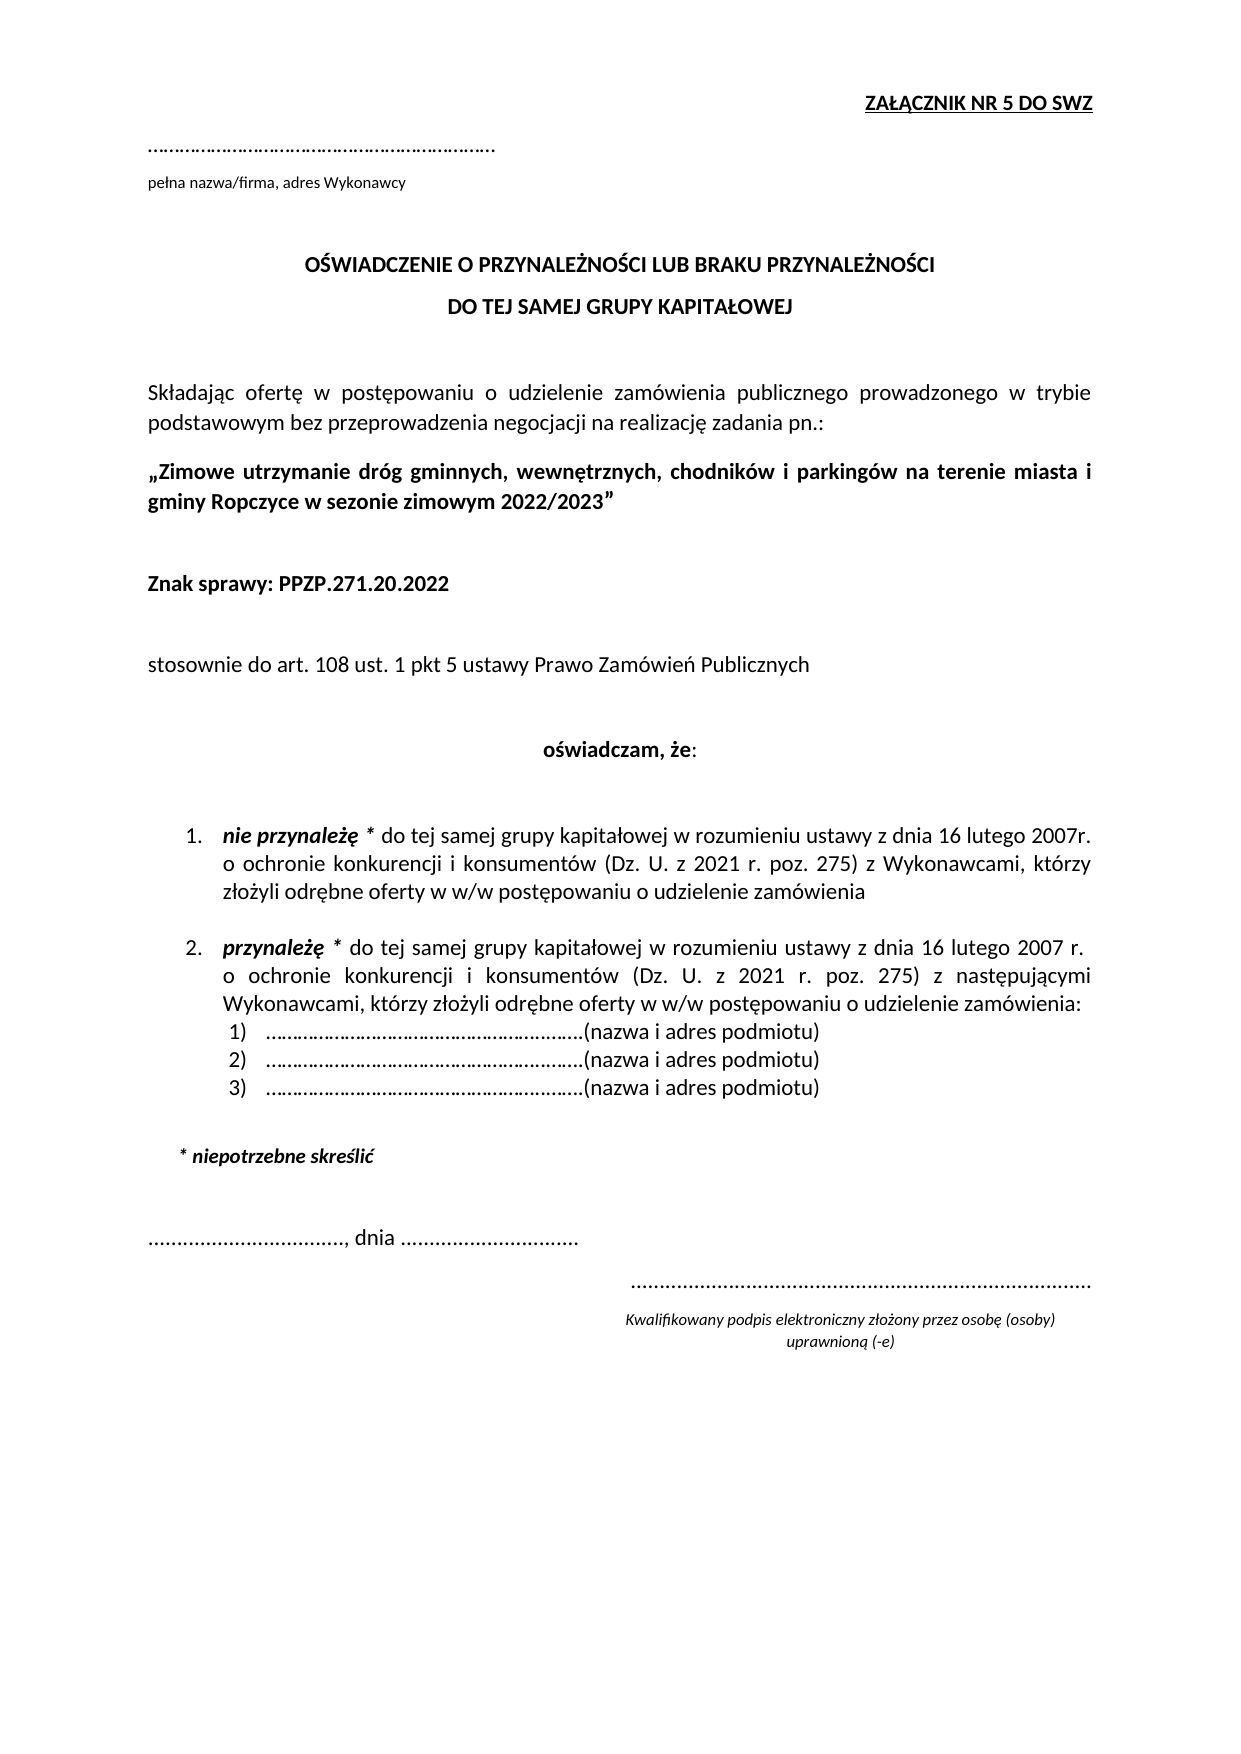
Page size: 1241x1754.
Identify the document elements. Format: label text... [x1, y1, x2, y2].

list ……………………………………………..…….(nazwa i adres podmiotu) [228, 1073, 1093, 1101]
text Składając ofertę w postępowaniu o udzielenie zamówienia publicznego prowadzonego w trybie podstawowym bez przeprowadzenia negocjacji na realizację zadania pn.: [148, 378, 1093, 436]
text ZAŁĄCZNIK NR 5 DO SWZ [148, 89, 1093, 115]
list ……………………………………………..…….(nazwa i adres podmiotu) [228, 1017, 1093, 1045]
list przynależę * do tej samej grupy kapitałowej w rozumieniu ustawy z dnia 16 lutego 2007 r. o ochronie konkurencji i konsumentów (Dz. U. z 2021 r. poz. 275) z następującymi Wykonawcami, którzy złożyli odrębne oferty w w/w postępowaniu o udzielenie zamówienia: [185, 933, 1093, 1017]
text OŚWIADCZENIE O PRZYNALEŻNOŚCI LUB BRAKU PRZYNALEŻNOŚCI [148, 250, 1093, 278]
text oświadczam, że: [88, 735, 1093, 763]
text DO TEJ SAMEJ GRUPY KAPITAŁOWEJ [148, 292, 1093, 320]
text Znak sprawy: PPZP.271.20.2022 [148, 569, 1093, 597]
text ................................................................................ [502, 1266, 1093, 1294]
list ……………………………………………..…….(nazwa i adres podmiotu) [228, 1045, 1093, 1073]
text „Zimowe utrzymanie dróg gminnych, wewnętrznych, chodników i parkingów na terenie miasta i gminy Ropczyce w sezonie zimowym 2022/2023” [148, 455, 1093, 516]
text ………………………………………………………… [148, 130, 502, 158]
text .................................., dnia ............................... [148, 1223, 1093, 1252]
text Kwalifikowany podpis elektroniczny złożony przez osobę (osoby) uprawnioną (-e) [590, 1309, 1093, 1351]
text pełna nazwa/firma, adres Wykonawcy [148, 173, 472, 193]
text stosownie do art. 108 ust. 1 pkt 5 ustawy Prawo Zamówień Publicznych [88, 650, 1093, 678]
list nie przynależę * do tej samej grupy kapitałowej w rozumieniu ustawy z dnia 16 lutego 2007r. o ochronie konkurencji i konsumentów (Dz. U. z 2021 r. poz. 275) z Wykonawcami, którzy złożyli odrębne oferty w w/w postępowaniu o udzielenie zamówienia [185, 821, 1093, 905]
text * niepotrzebne skreślić [88, 1144, 1093, 1169]
